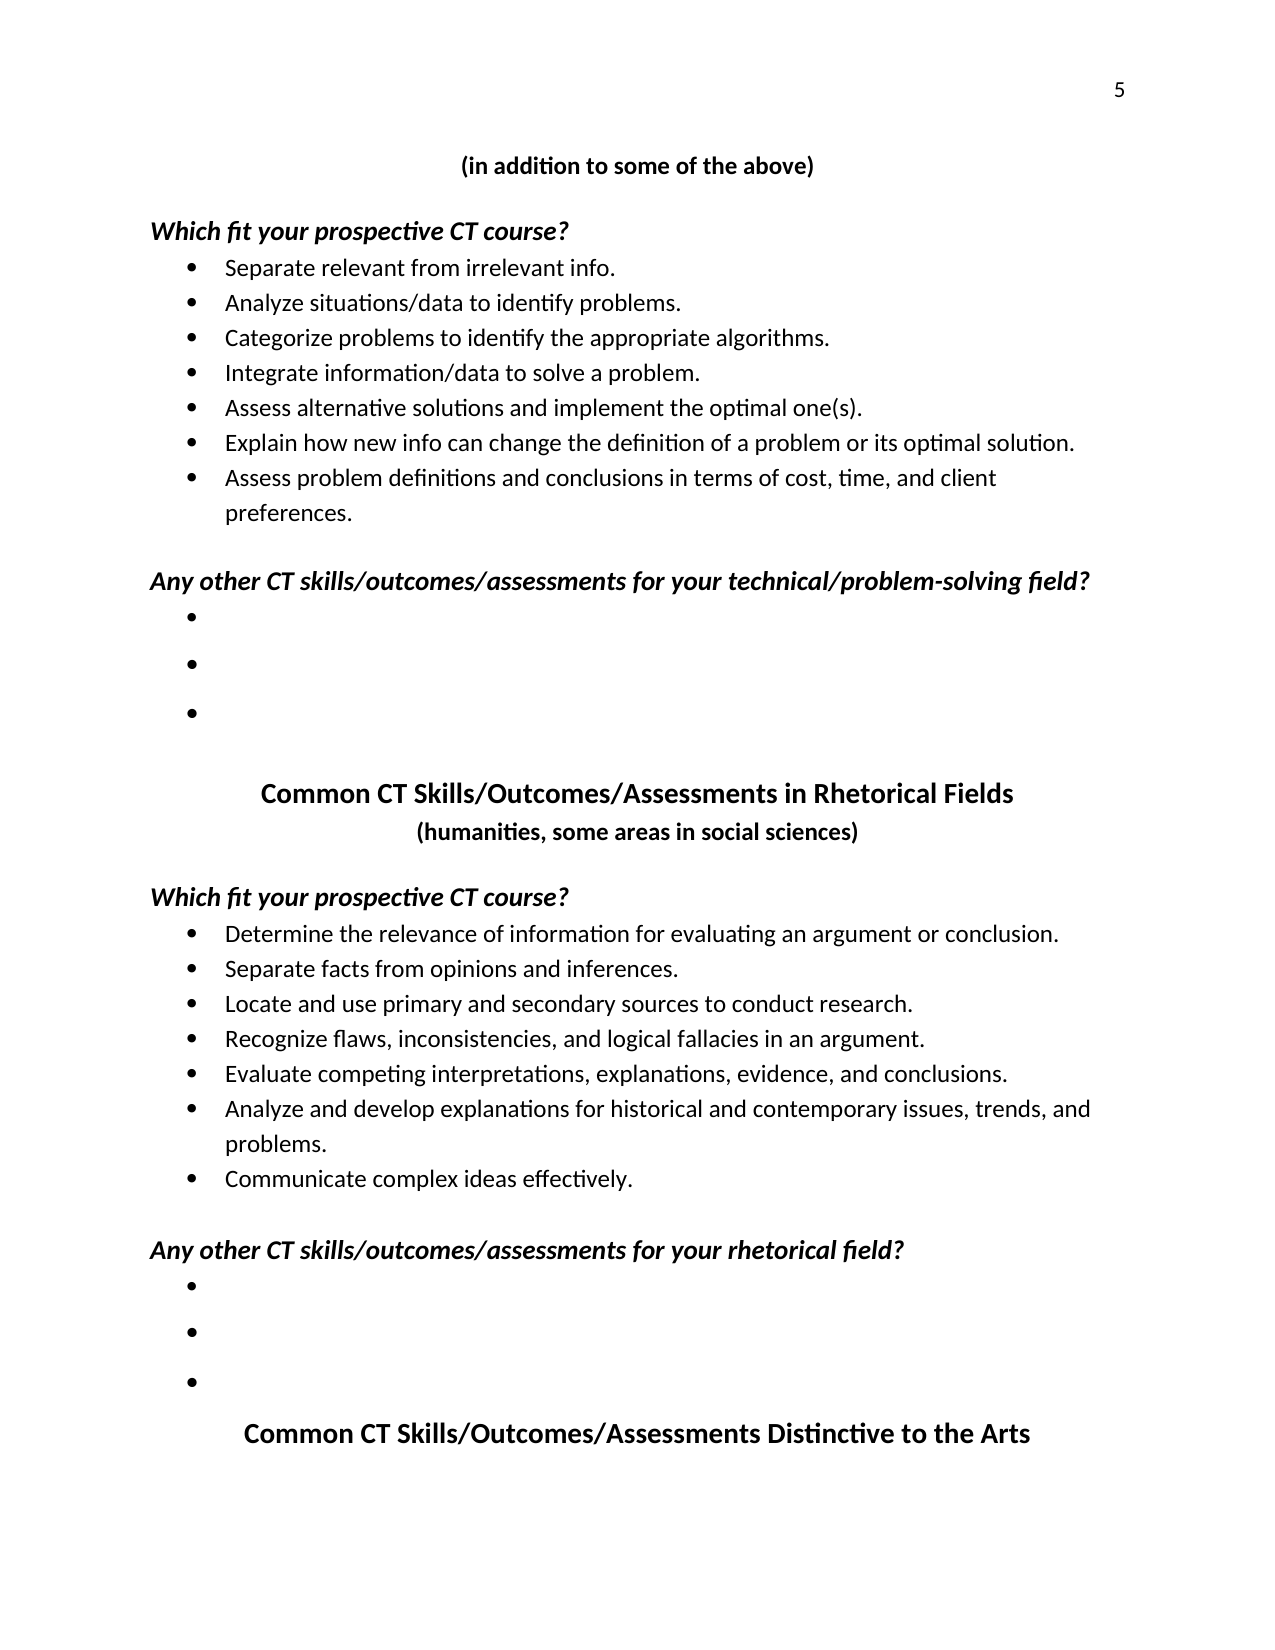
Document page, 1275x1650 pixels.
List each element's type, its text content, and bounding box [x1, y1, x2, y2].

list Analyze situations/data to identify problems. [187, 287, 1125, 318]
text Which fit your prospective CT course? [150, 880, 1125, 913]
list Separate facts from opinions and inferences. [187, 953, 1125, 983]
text (in addition to some of the above) [150, 150, 1125, 181]
text Common CT Skills/Outcomes/Assessments Distinctive to the Arts [150, 1416, 1125, 1451]
text Which fit your prospective CT course? [150, 214, 1125, 247]
list Assess problem definitions and conclusions in terms of cost, time, and client preferences. [187, 462, 1125, 528]
list Locate and use primary and secondary sources to conduct research. [187, 988, 1125, 1018]
list Evaluate competing interpretations, explanations, evidence, and conclusions. [187, 1058, 1125, 1088]
list Assess alternative solutions and implement the optimal one(s). [187, 392, 1125, 423]
text Common CT Skills/Outcomes/Assessments in Rhetorical Fields [150, 775, 1125, 811]
list Separate relevant from irrelevant info. [187, 252, 1125, 283]
list Explain how new info can change the definition of a problem or its optimal solution. [187, 427, 1125, 458]
list Determine the relevance of information for evaluating an argument or conclusion. [187, 918, 1125, 948]
text Any other CT skills/outcomes/assessments for your rhetorical field? [150, 1233, 1125, 1266]
list Communicate complex ideas effectively. [187, 1163, 1125, 1193]
list Integrate information/data to solve a problem. [187, 357, 1125, 388]
text Any other CT skills/outcomes/assessments for your technical/problem-solving field? [150, 564, 1125, 597]
text (humanities, some areas in social sciences) [150, 816, 1125, 846]
list Categorize problems to identify the appropriate algorithms. [187, 322, 1125, 353]
list Analyze and develop explanations for historical and contemporary issues, trends, and problems. [187, 1093, 1125, 1158]
list Recognize flaws, inconsistencies, and logical fallacies in an argument. [187, 1023, 1125, 1053]
